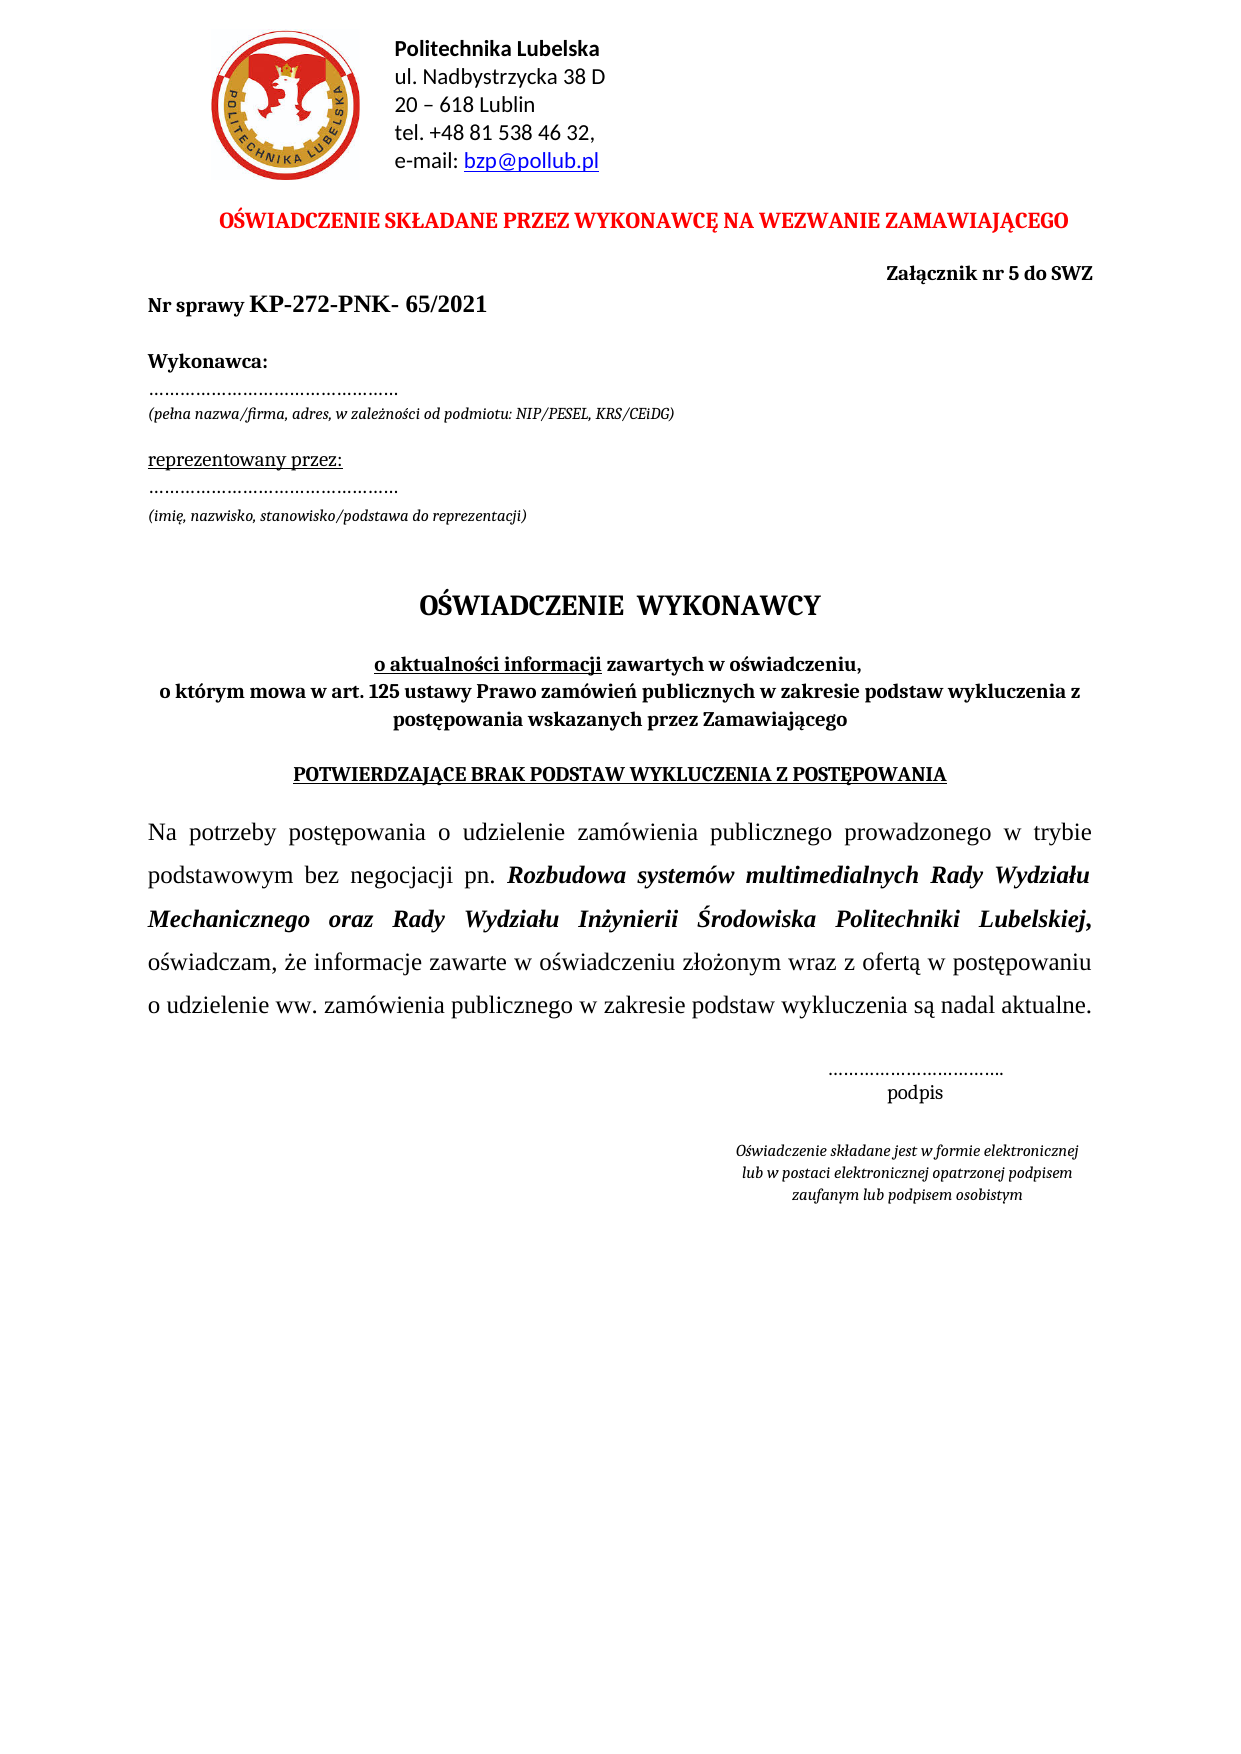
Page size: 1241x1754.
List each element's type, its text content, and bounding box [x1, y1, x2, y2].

text podpis [738, 1081, 1093, 1105]
picture [210, 29, 360, 180]
text (pełna nazwa/firma, adres, w zależności od podmiotu: NIP/PESEL, KRS/CEiDG) [148, 404, 1093, 424]
text ………………………………………… [148, 475, 517, 499]
text OŚWIADCZENIE WYKONAWCY [148, 589, 1093, 622]
text POTWIERDZAJĄCE BRAK PODSTAW WYKLUCZENIA Z POSTĘPOWANIA [148, 762, 1093, 786]
text Wykonawca: [148, 349, 1093, 373]
text OŚWIADCZENIE SKŁADANE PRZEZ WYKONAWCĘ NA WEZWANIE ZAMAWIAJĄCEGO [148, 208, 1093, 234]
text Oświadczenie składane jest w formie elektronicznej lub w postaci elektronicznej opatrzonej podpisem zaufanym lub podpisem osobistym [723, 1141, 1093, 1204]
text Załącznik nr 5 do SWZ [148, 261, 1093, 285]
text ………………………………………… [148, 377, 517, 401]
text Nr sprawy KP-272-PNK- 65/2021 [148, 289, 1093, 318]
text reprezentowany przez: [148, 447, 1093, 471]
text Na potrzeby postępowania o udzielenie zamówienia publicznego prowadzonego w trybie podstawowym bez negocjacji pn. Rozbudowa systemów multimedialnych Rady Wydziału Mechanicznego oraz Rady Wydziału Inżynierii Środowiska Politechniki Lubelskiej, oświadczam, że informacje zawarte w oświadczeniu złożonym wraz z ofertą w postępowaniu o udzielenie ww. zamówienia publicznego w zakresie podstaw wykluczenia są nadal aktualne. [148, 817, 1093, 1019]
text o aktualności informacji zawartych w oświadczeniu, o którym mowa w art. 125 ustawy Prawo zamówień publicznych w zakresie podstaw wykluczenia z postępowania wskazanych przez Zamawiającego [148, 652, 1093, 731]
text (imię, nazwisko, stanowisko/podstawa do reprezentacji) [148, 506, 1093, 526]
text ……………………………. [738, 1057, 1093, 1081]
